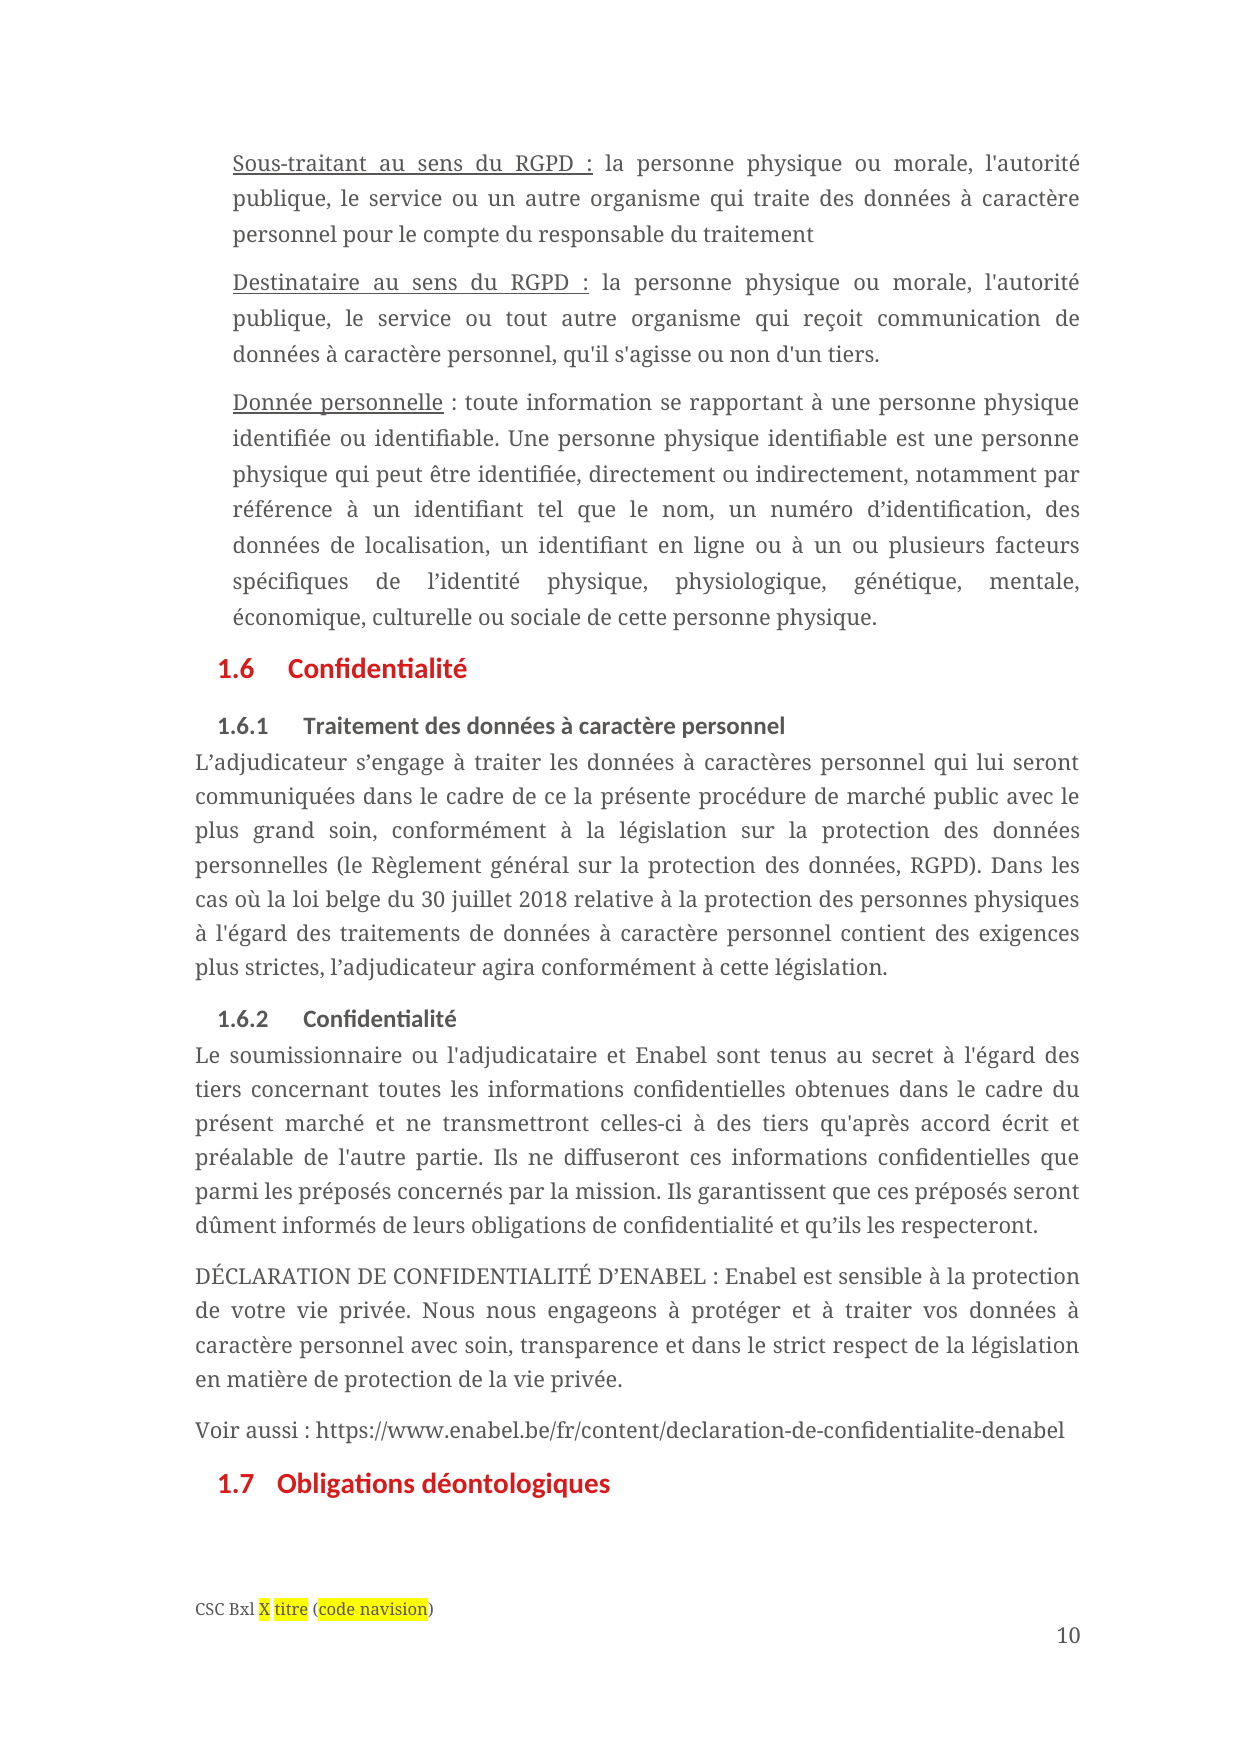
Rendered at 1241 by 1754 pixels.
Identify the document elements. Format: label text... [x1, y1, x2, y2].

text Sous-traitant au sens du RGPD : la personne physique ou morale, l'autorité publique, le service ou un autre organisme qui traite des données à caractère personnel pour le compte du responsable du traitement [232, 148, 1081, 249]
text Donnée personnelle : toute information se rapportant à une personne physique identifiée ou identifiable. Une personne physique identifiable est une personne physique qui peut être identifiée, directement ou indirectement, notamment par référence à un identifiant tel que le nom, un numéro d’identification, des données de localisation, un identifiant en ligne ou à un ou plusieurs facteurs spécifiques de l’identité physique, physiologique, génétique, mentale, économique, culturelle ou sociale de cette personne physique. [232, 387, 1081, 631]
text Destinataire au sens du RGPD : la personne physique ou morale, l'autorité publique, le service ou tout autre organisme qui reçoit communication de données à caractère personnel, qu'il s'agisse ou non d'un tiers. [232, 267, 1081, 369]
subtitle Obligations déontologiques [217, 1466, 1081, 1501]
subtitle Traitement des données à caractère personnel [217, 710, 1081, 741]
subtitle Confidentialité [217, 1003, 1081, 1033]
text Voir aussi : https://www.enabel.be/fr/content/declaration-de-confidentialite-denabel [195, 1415, 1081, 1444]
text Le soumissionnaire ou l'adjudicataire et Enabel sont tenus au secret à l'égard des tiers concernant toutes les informations confidentielles obtenues dans le cadre du présent marché et ne transmettront celles-ci à des tiers qu'après accord écrit et préalable de l'autre partie. Ils ne diffuseront ces informations confidentielles que parmi les préposés concernés par la mission. Ils garantissent que ces préposés seront dûment informés de leurs obligations de confidentialité et qu’ils les respecteront. [195, 1040, 1081, 1240]
text DÉCLARATION DE CONFIDENTIALITÉ D’ENABEL : Enabel est sensible à la protection de votre vie privée. Nous nous engageons à protéger et à traiter vos données à caractère personnel avec soin, transparence et dans le strict respect de la législation en matière de protection de la vie privée. [195, 1261, 1081, 1394]
text L’adjudicateur s’engage à traiter les données à caractères personnel qui lui seront communiquées dans le cadre de ce la présente procédure de marché public avec le plus grand soin, conformément à la législation sur la protection des données personnelles (le Règlement général sur la protection des données, RGPD). Dans les cas où la loi belge du 30 juillet 2018 relative à la protection des personnes physiques à l'égard des traitements de données à caractère personnel contient des exigences plus strictes, l’adjudicateur agira conformément à cette législation. [195, 747, 1081, 982]
subtitle Confidentialité [217, 650, 1081, 685]
